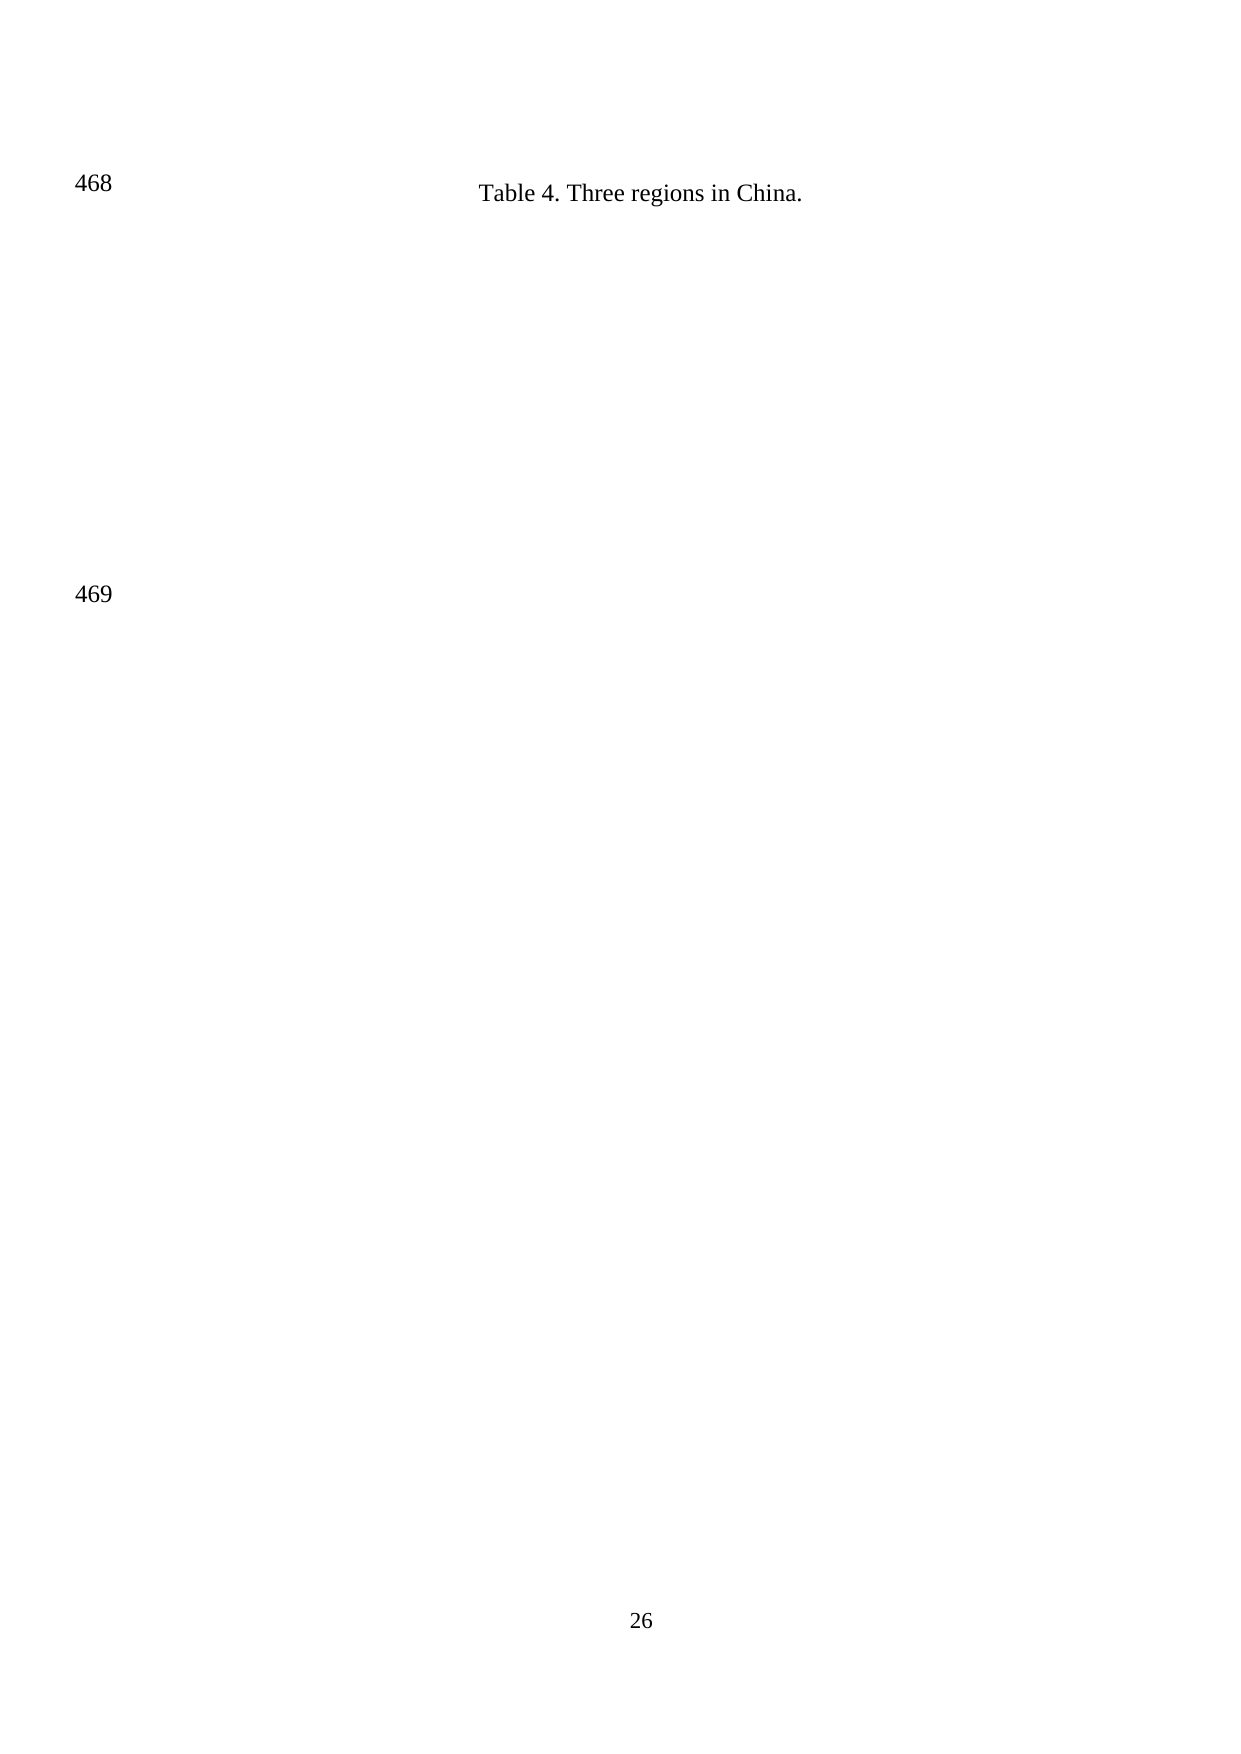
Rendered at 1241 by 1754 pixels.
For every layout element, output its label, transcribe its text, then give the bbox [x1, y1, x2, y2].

text Table 4. Three regions in China. [478, 178, 1240, 206]
